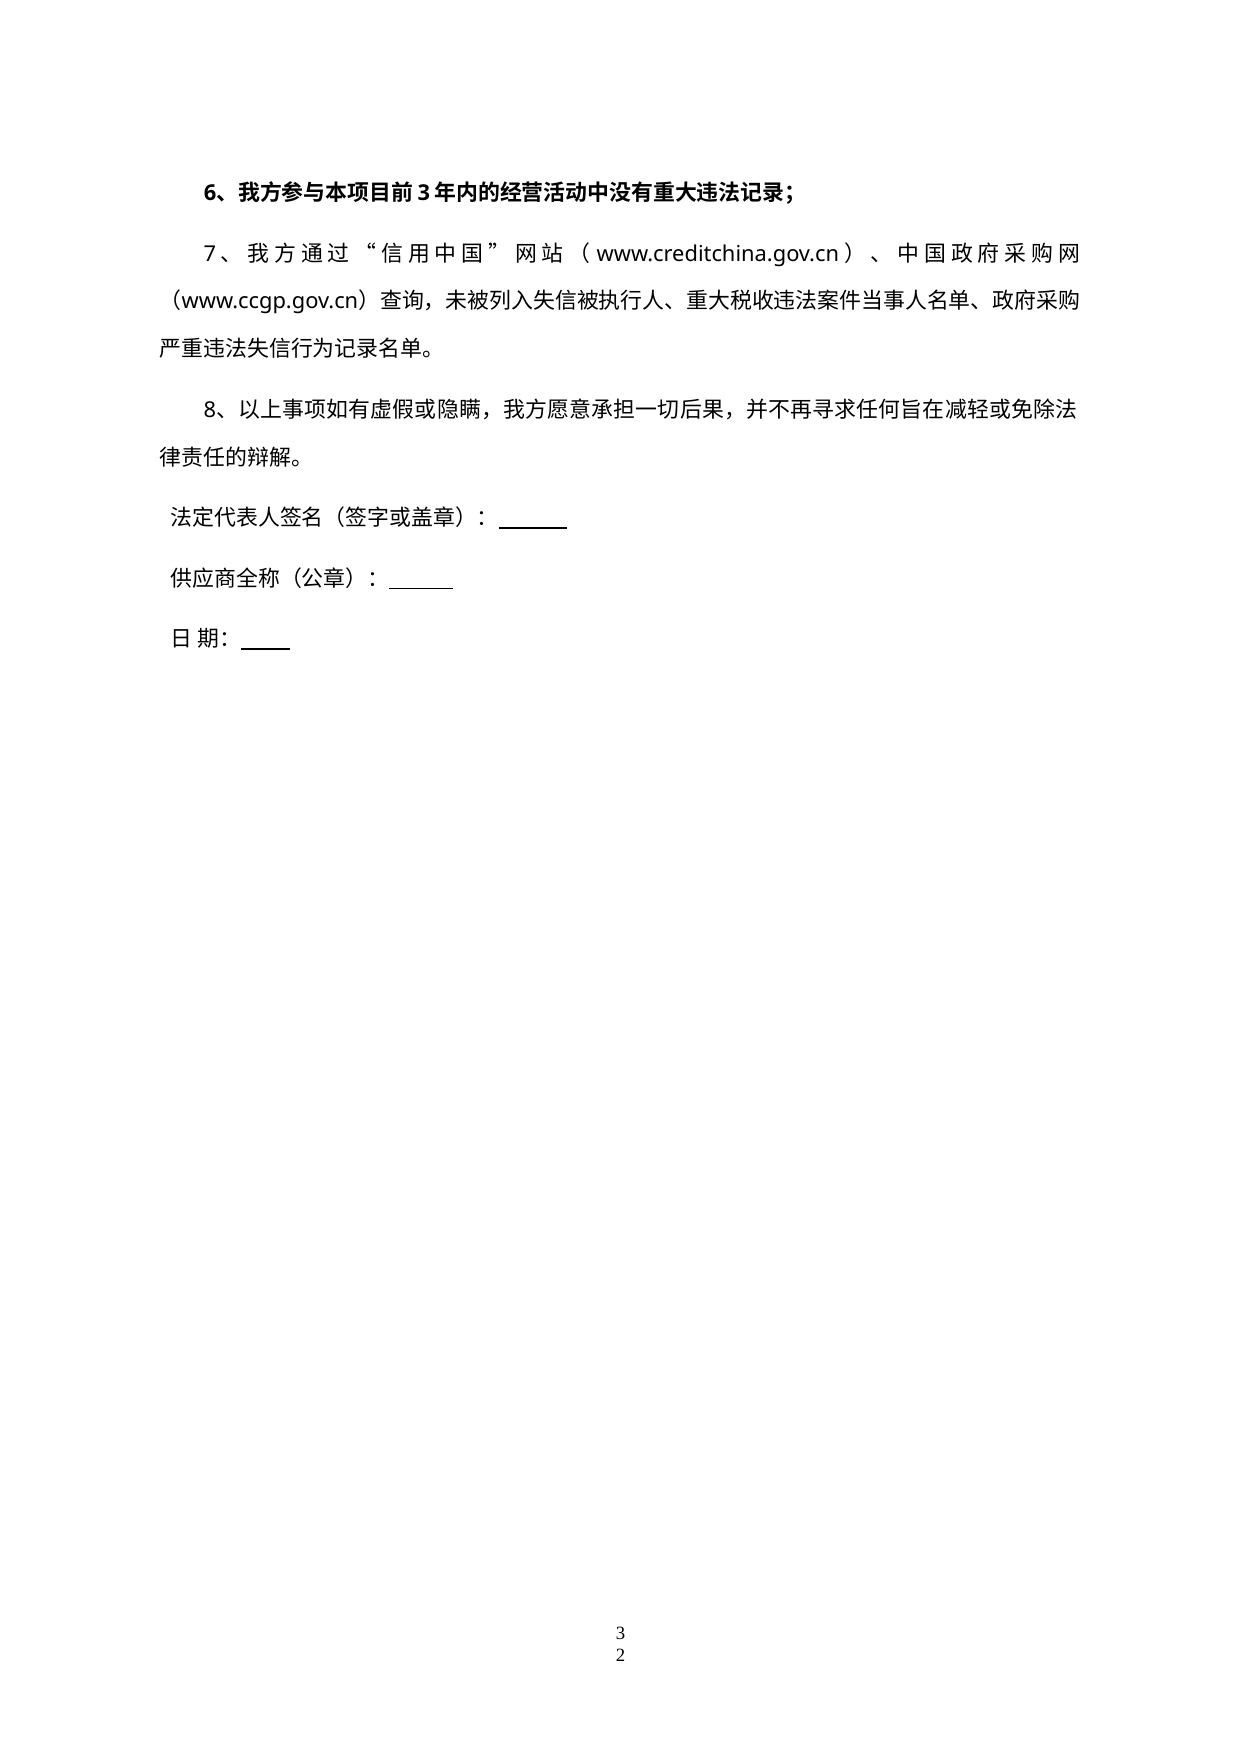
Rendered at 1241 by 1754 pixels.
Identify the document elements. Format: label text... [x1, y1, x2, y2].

text 6、我方参与本项目前3年内的经营活动中没有重大违法记录； [159, 162, 1081, 210]
text 供应商全称（公章）： [159, 548, 1081, 596]
text 法定代表人签名（签字或盖章）： [159, 487, 1018, 535]
text 8、以上事项如有虚假或隐瞒，我方愿意承担一切后果，并不再寻求任何旨在减轻或免除法律责任的辩解。 [159, 379, 1081, 475]
text 7、我方通过“信用中国”网站（www.creditchina.gov.cn）、中国政府采购网（www.ccgp.gov.cn）查询，未被列入失信被执行人、重大税收违法案件当事人名单、政府采购严重违法失信行为记录名单。 [159, 223, 1081, 366]
text 日 期： [159, 608, 1018, 656]
